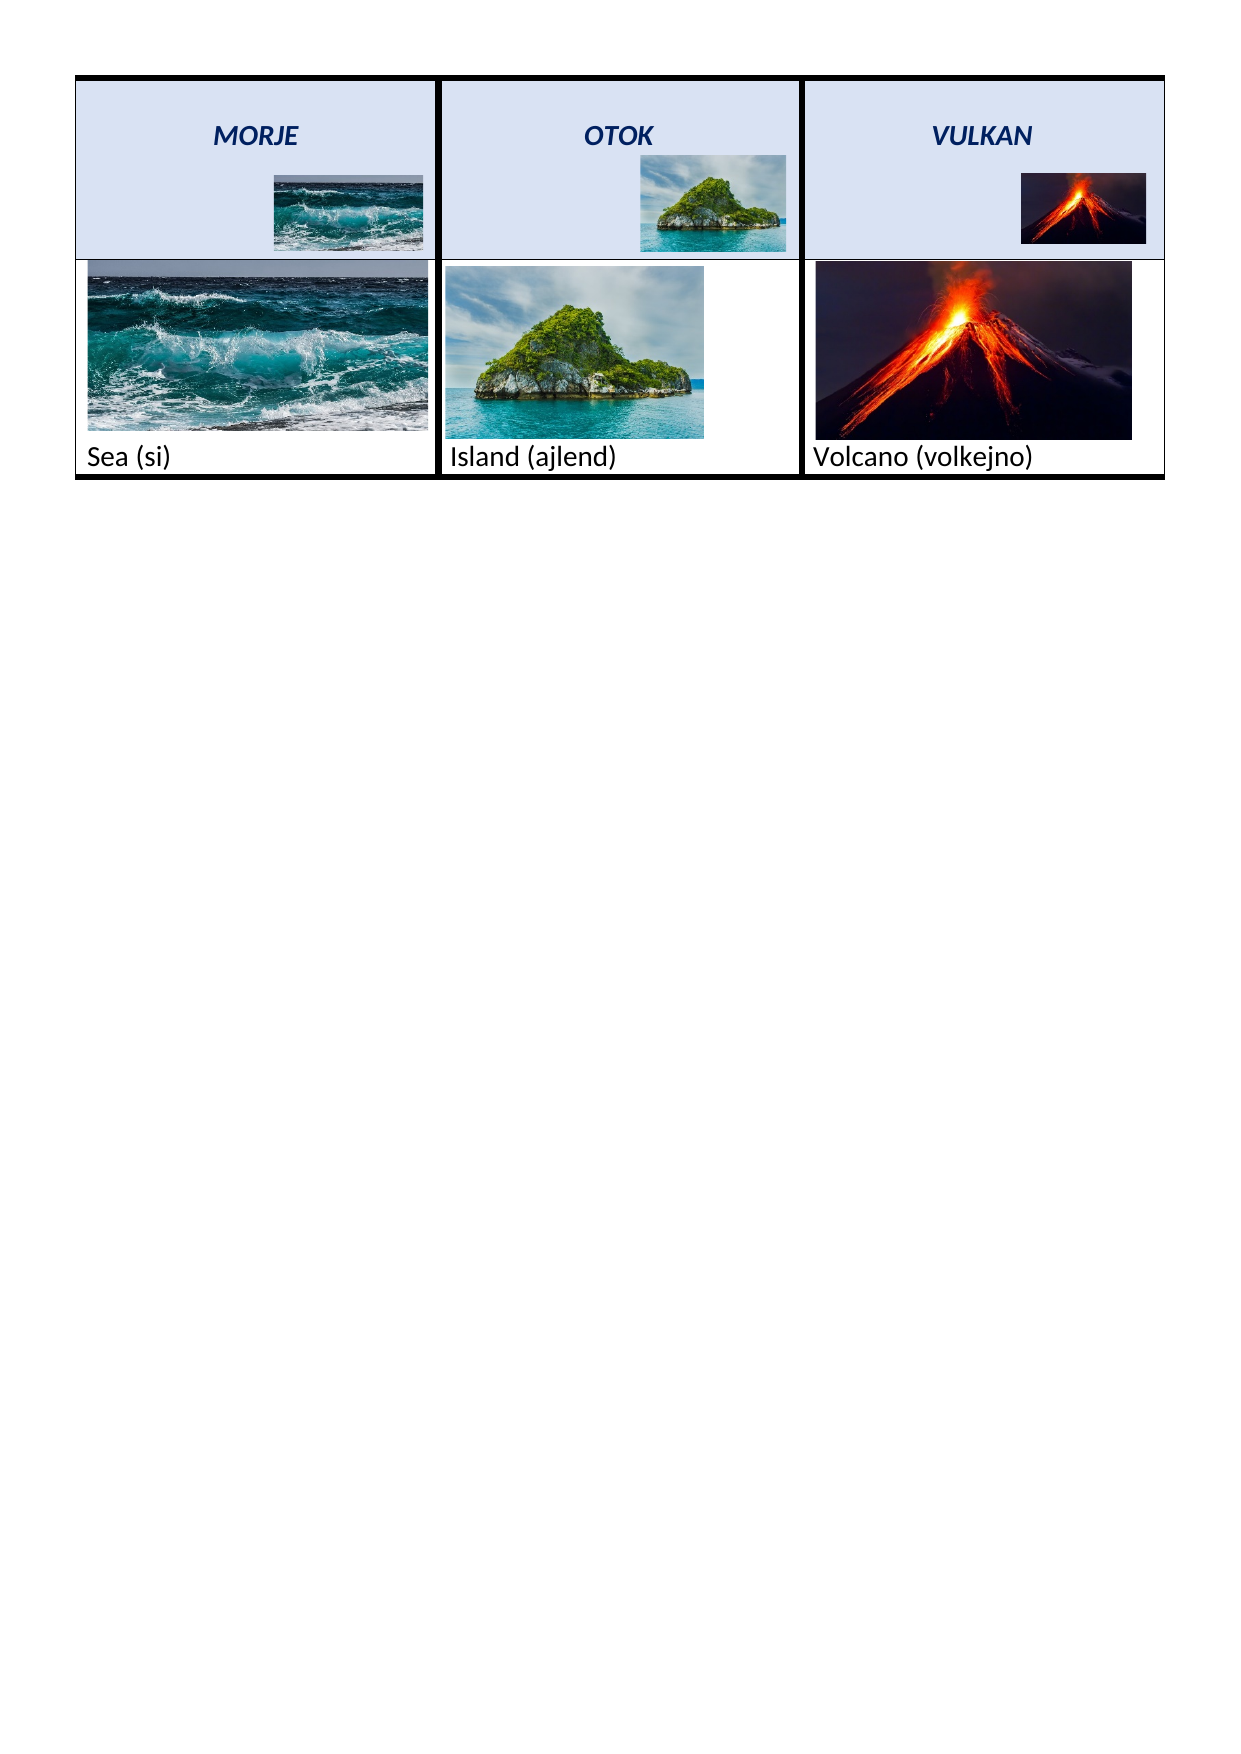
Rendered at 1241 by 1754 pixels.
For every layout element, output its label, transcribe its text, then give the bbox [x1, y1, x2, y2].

table_cell OTOK [442, 81, 799, 259]
table_cell Volcano (volkejno) [805, 260, 1164, 474]
picture [1021, 173, 1147, 244]
table_cell Island (ajlend) [442, 260, 799, 474]
table_cell VULKAN [805, 81, 1164, 259]
table_cell Sea (si) [76, 260, 435, 474]
picture [640, 155, 787, 252]
table_cell MORJE [76, 81, 435, 259]
picture [273, 175, 424, 251]
